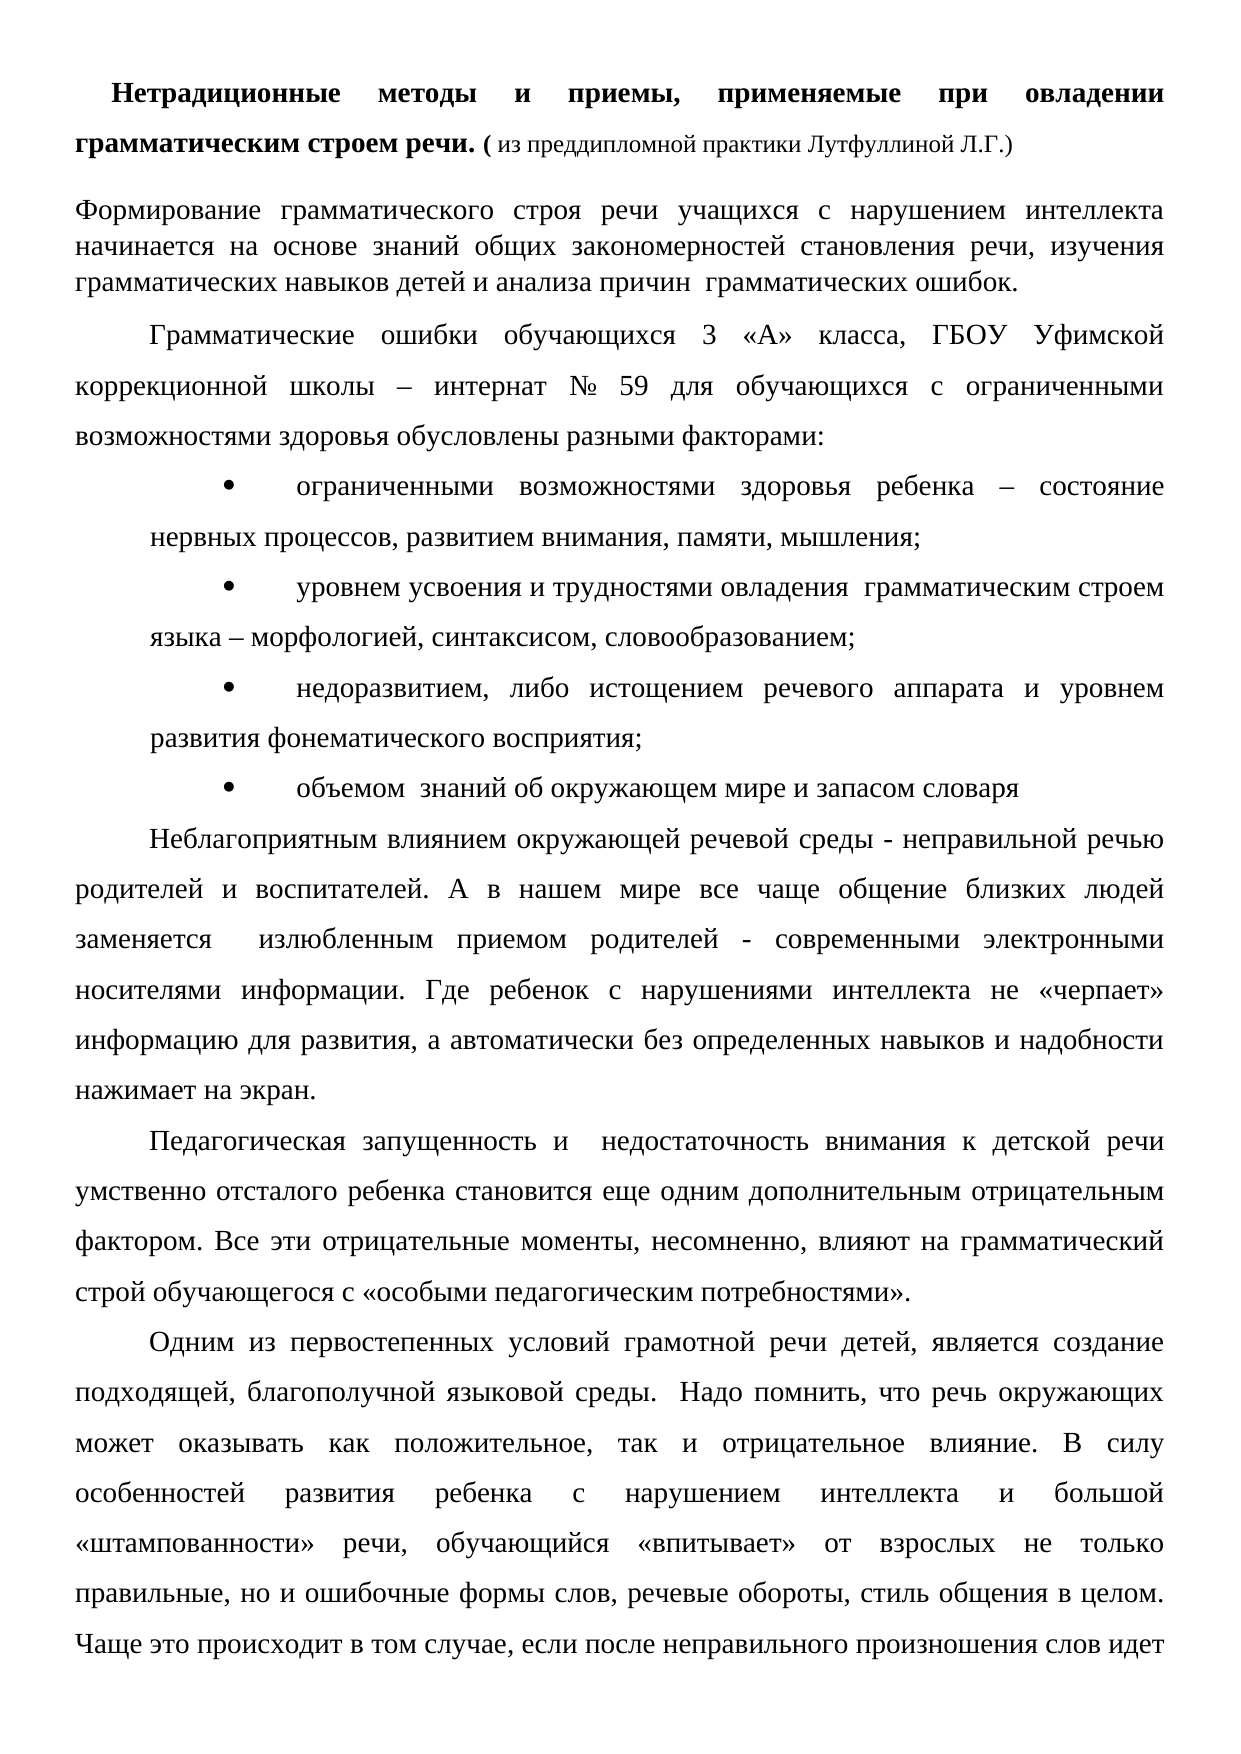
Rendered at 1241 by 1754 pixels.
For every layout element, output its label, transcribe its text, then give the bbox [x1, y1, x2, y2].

list уровнем усвоения и трудностями овладения грамматическим строем языка – морфологией, синтаксисом, словообразованием; [150, 569, 1165, 653]
list недоразвитием, либо истощением речевого аппарата и уровнем развития фонематического восприятия; [150, 670, 1165, 754]
text Формирование грамматического строя речи учащихся с нарушением интеллекта начинается на основе знаний общих закономерностей становления речи, изучения грамматических навыков детей и анализа причин грамматических ошибок. [75, 192, 1165, 298]
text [75, 1324, 1165, 1659]
text Грамматические ошибки обучающихся 3 «А» класса, ГБОУ Уфимской коррекционной школы – интернат № 59 для обучающихся с ограниченными возможностями здоровья обусловлены разными факторами: [75, 317, 1165, 452]
text Неблагоприятным влиянием окружающей речевой среды - неправильной речью родителей и воспитателей. А в нашем мире все чаще общение близких людей заменяется излюбленным приемом родителей - современными электронными носителями информации. Где ребенок с нарушениями интеллекта не «черпает» информацию для развития, а автоматически без определенных навыков и надобности нажимает на экран. [75, 821, 1165, 1106]
list объемом знаний об окружающем мире и запасом словаря [150, 771, 1165, 804]
list Нетрадиционные методы и приемы, применяемые при овладении грамматическим строем речи. ( из преддипломной практики Лутфуллиной Л.Г.) [75, 75, 1165, 159]
list ограниченными возможностями здоровья ребенка – состояние нервных процессов, развитием внимания, памяти, мышления; [150, 468, 1165, 552]
text Педагогическая запущенность и недостаточность внимания к детской речи умственно отсталого ребенка становится еще одним дополнительным отрицательным фактором. Все эти отрицательные моменты, несомненно, влияют на грамматический строй обучающегося с «особыми педагогическим потребностями». [75, 1123, 1165, 1307]
